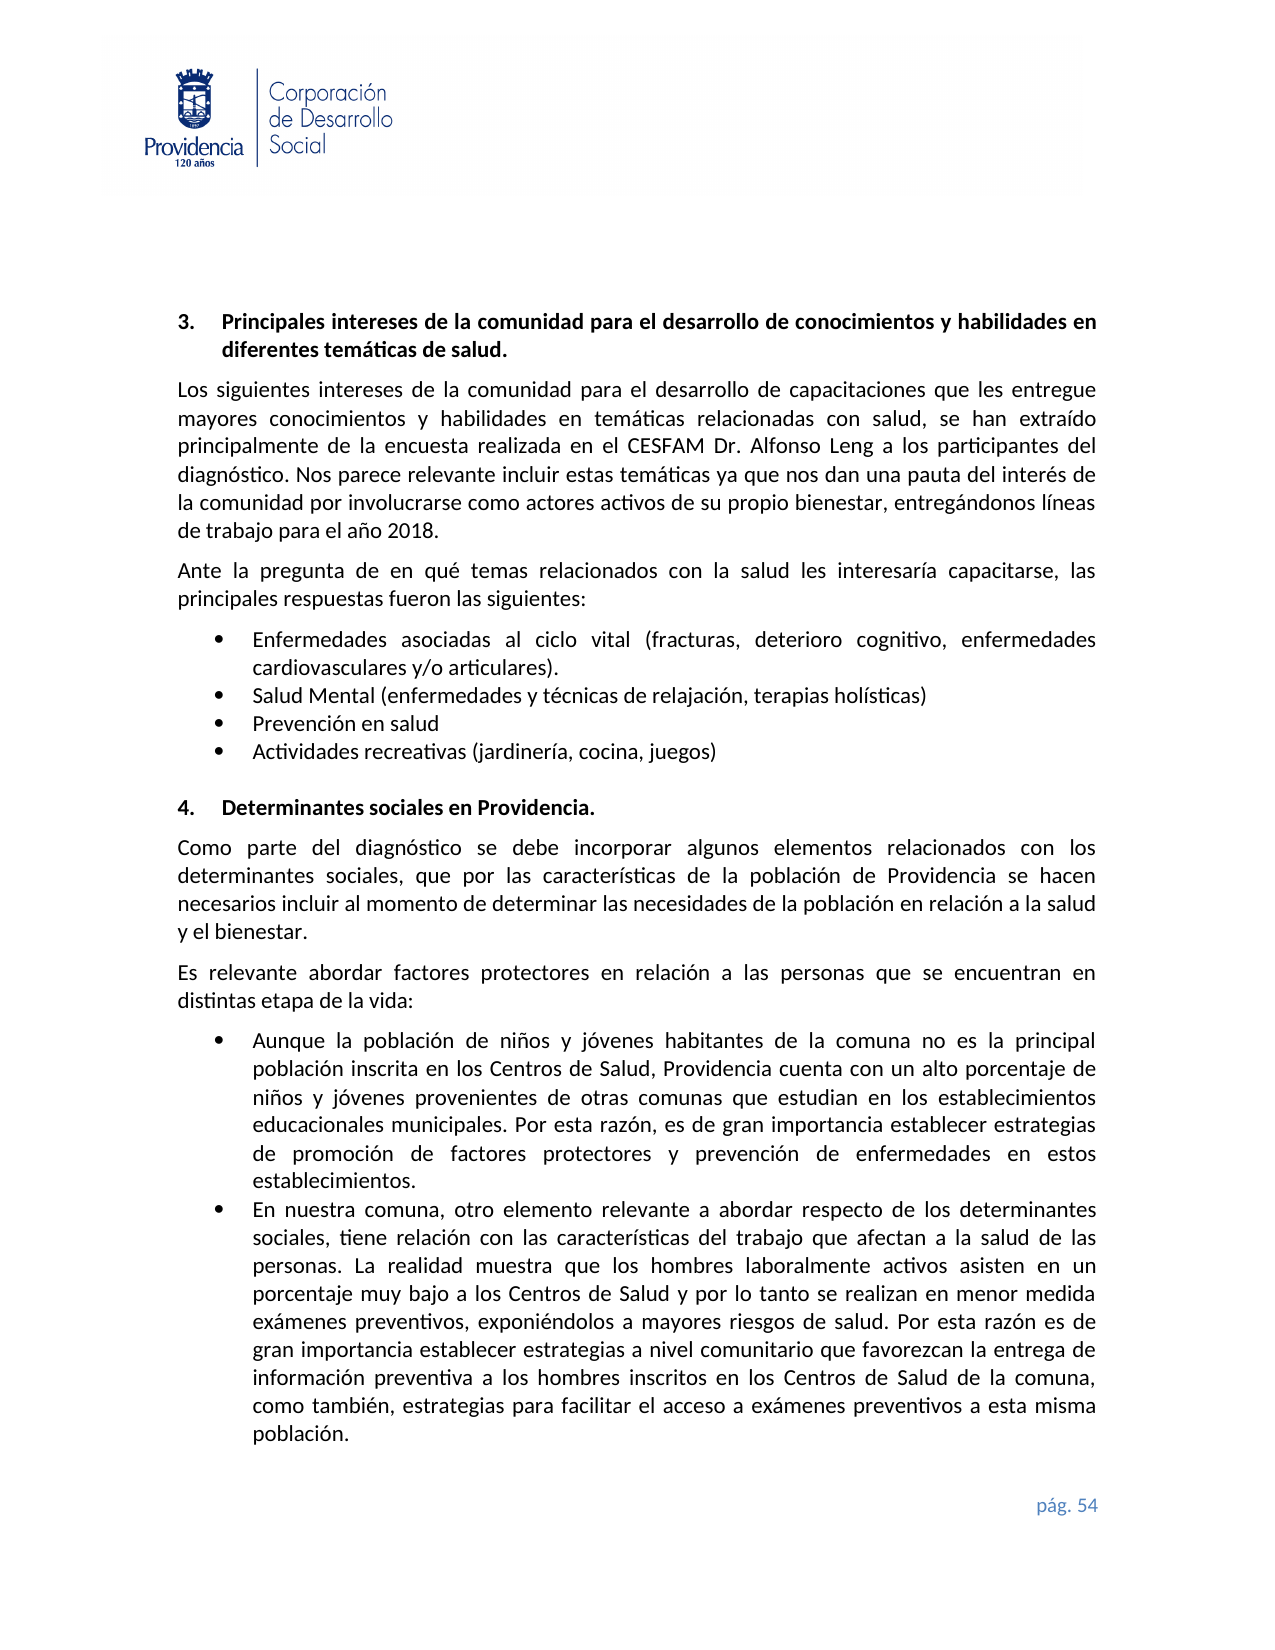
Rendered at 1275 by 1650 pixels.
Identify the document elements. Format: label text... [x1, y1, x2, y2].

list Determinantes sociales en Providencia. [177, 793, 1098, 821]
list Salud Mental (enfermedades y técnicas de relajación, terapias holísticas) [215, 681, 1098, 709]
list En nuestra comuna, otro elemento relevante a abordar respecto de los determinantes sociales, tiene relación con las características del trabajo que afectan a la salud de las personas. La realidad muestra que los hombres laboralmente activos asisten en un porcentaje muy bajo a los Centros de Salud y por lo tanto se realizan en menor medida exámenes preventivos, exponiéndolos a mayores riesgos de salud. Por esta razón es de gran importancia establecer estrategias a nivel comunitario que favorezcan la entrega de información preventiva a los hombres inscritos en los Centros de Salud de la comuna, como también, estrategias para facilitar el acceso a exámenes preventivos a esta misma población. [215, 1195, 1098, 1447]
list Actividades recreativas (jardinería, cocina, juegos) [215, 737, 1098, 765]
list Principales intereses de la comunidad para el desarrollo de conocimientos y habilidades en diferentes temáticas de salud. [177, 307, 1098, 363]
list Aunque la población de niños y jóvenes habitantes de la comuna no es la principal población inscrita en los Centros de Salud, Providencia cuenta con un alto porcentaje de niños y jóvenes provenientes de otras comunas que estudian en los establecimientos educacionales municipales. Por esta razón, es de gran importancia establecer estrategias de promoción de factores protectores y prevención de enfermedades en estos establecimientos. [215, 1027, 1098, 1195]
picture [101, 35, 1083, 196]
list Prevención en salud [215, 709, 1098, 737]
list Enfermedades asociadas al ciclo vital (fracturas, deterioro cognitivo, enfermedades cardiovasculares y/o articulares). [215, 625, 1098, 681]
text Como parte del diagnóstico se debe incorporar algunos elementos relacionados con los determinantes sociales, que por las características de la población de Providencia se hacen necesarios incluir al momento de determinar las necesidades de la población en relación a la salud y el bienestar. [177, 833, 1098, 946]
text Ante la pregunta de en qué temas relacionados con la salud les interesaría capacitarse, las principales respuestas fueron las siguientes: [177, 556, 1098, 612]
text Es relevante abordar factores protectores en relación a las personas que se encuentran en distintas etapa de la vida: [177, 958, 1098, 1014]
text Los siguientes intereses de la comunidad para el desarrollo de capacitaciones que les entregue mayores conocimientos y habilidades en temáticas relacionadas con salud, se han extraído principalmente de la encuesta realizada en el CESFAM Dr. Alfonso Leng a los participantes del diagnóstico. Nos parece relevante incluir estas temáticas ya que nos dan una pauta del interés de la comunidad por involucrarse como actores activos de su propio bienestar, entregándonos líneas de trabajo para el año 2018. [177, 376, 1098, 544]
